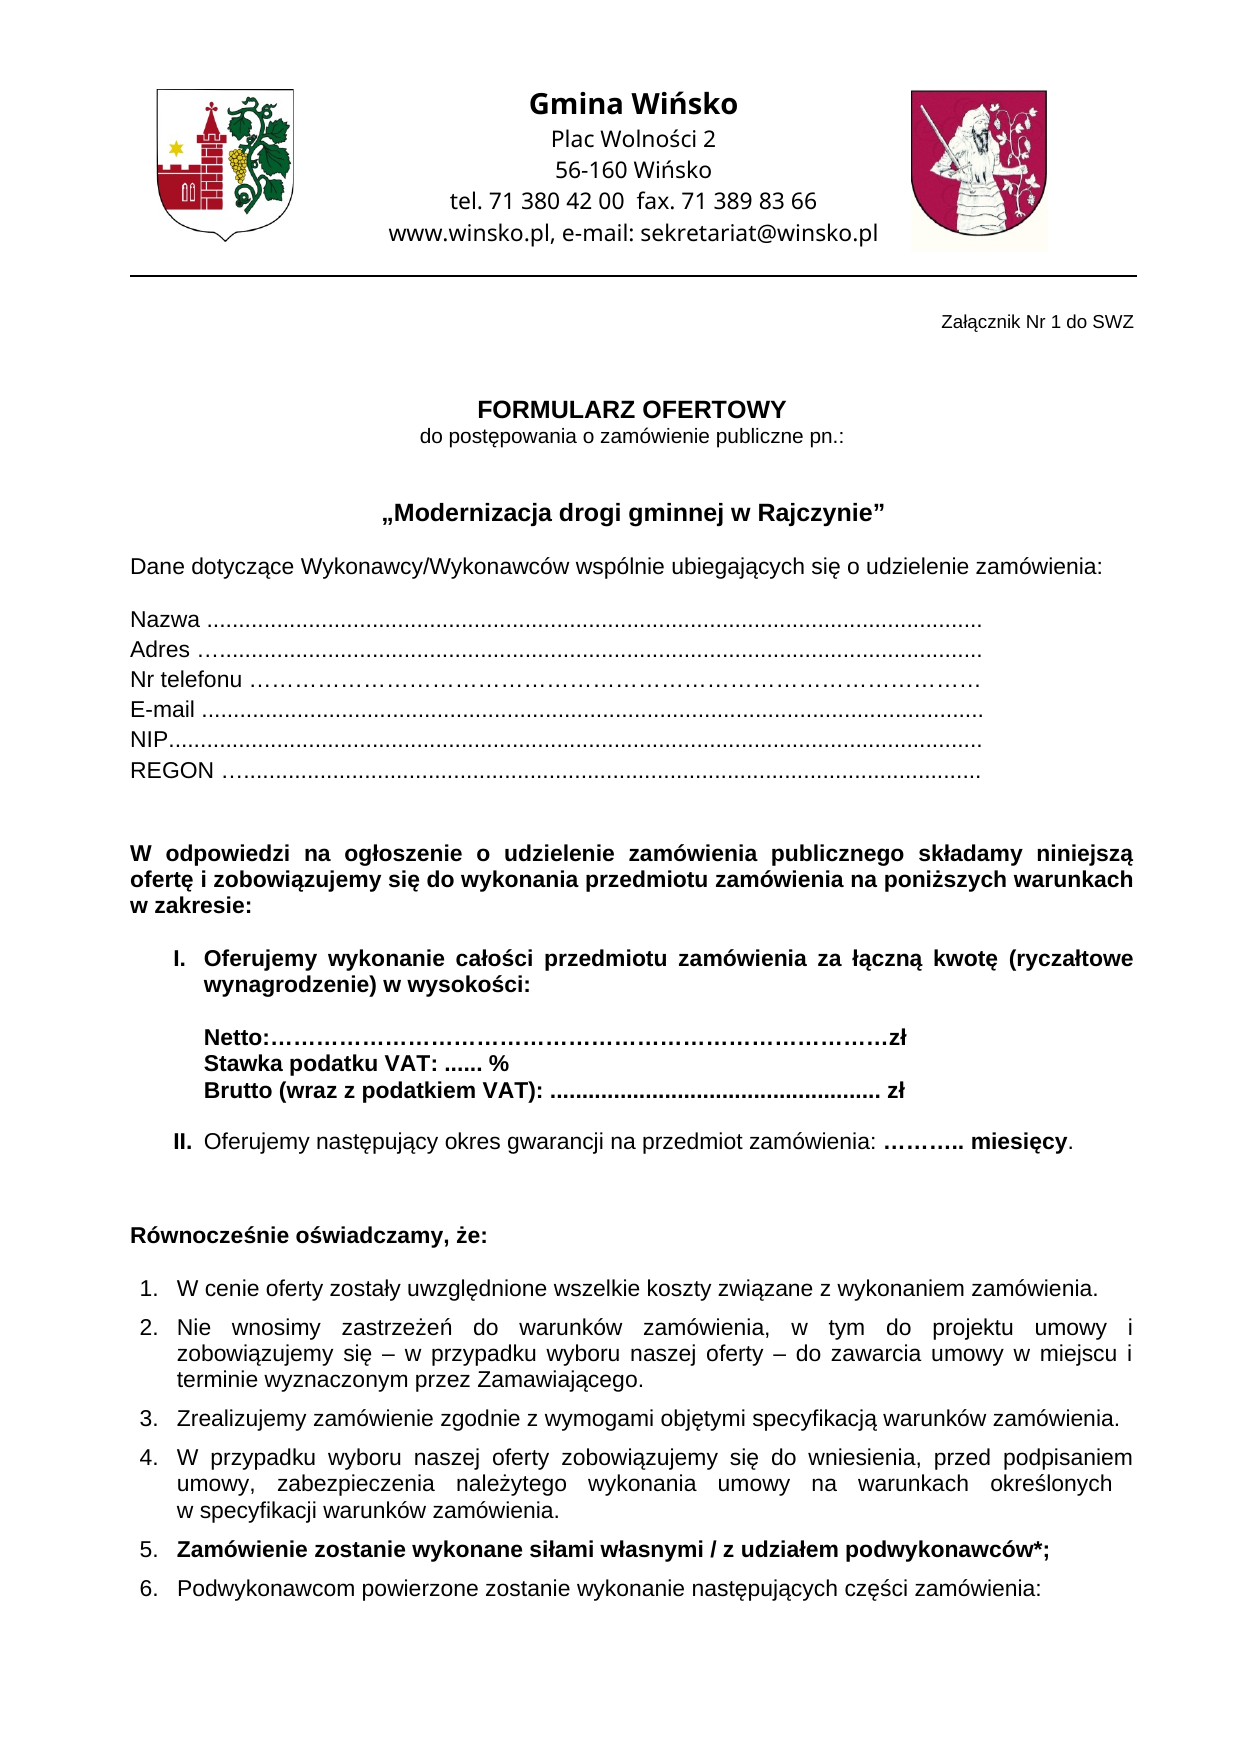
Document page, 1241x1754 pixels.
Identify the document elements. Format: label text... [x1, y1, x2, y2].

picture [911, 89, 1049, 252]
text do postępowania o zamówienie publiczne pn.: [130, 423, 1134, 447]
text Równocześnie oświadczamy, że: [130, 1222, 1134, 1248]
text NIP................................................................................................................................ [130, 726, 1134, 753]
text Stawka podatku VAT: ...... % [204, 1050, 1134, 1077]
list W przypadku wyboru naszej oferty zobowiązujemy się do wniesienia, przed podpisaniem umowy, zabezpieczenia należytego wykonania umowy na warunkach określonych w specyfikacji warunków zamówienia. [139, 1444, 1134, 1523]
text REGON ….................................................................................................................... [130, 757, 1134, 783]
list Nie wnosimy zastrzeżeń do warunków zamówienia, w tym do projektu umowy i zobowiązujemy się – w przypadku wyboru naszej oferty – do zawarcia umowy w miejscu i terminie wyznaczonym przez Zamawiającego. [139, 1314, 1134, 1393]
list Oferujemy następujący okres gwarancji na przedmiot zamówienia: ……….. miesięcy. [173, 1128, 1134, 1154]
list Zrealizujemy zamówienie zgodnie z wymogami objętymi specyfikacją warunków zamówienia. [139, 1405, 1134, 1432]
text Nr telefonu …………………………………………………………………………………… [130, 666, 1134, 692]
text Brutto (wraz z podatkiem VAT): .................................................... zł [204, 1077, 1134, 1103]
text Załącznik Nr 1 do SWZ [130, 311, 1134, 332]
list Zamówienie zostanie wykonane siłami własnymi / z udziałem podwykonawców*; [139, 1536, 1134, 1562]
list W cenie oferty zostały uwzględnione wszelkie koszty związane z wykonaniem zamówienia. [139, 1275, 1134, 1301]
picture [156, 89, 294, 242]
list Oferujemy wykonanie całości przedmiotu zamówienia za łączną kwotę (ryczałtowe wynagrodzenie) w wysokości: [173, 945, 1134, 998]
subtitle FORMULARZ OFERTOWY [130, 395, 1134, 423]
text Netto:………………………………………………………………………zł [204, 1024, 1134, 1050]
text Adres …........................................................................................................................ [130, 636, 1134, 662]
list Podwykonawcom powierzone zostanie wykonanie następujących części zamówienia: [139, 1574, 1134, 1601]
text Nazwa .......................................................................................................................... [130, 606, 1134, 632]
text W odpowiedzi na ogłoszenie o udzielenie zamówienia publicznego składamy niniejszą ofertę i zobowiązujemy się do wykonania przedmiotu zamówienia na poniższych warunkach w zakresie: [130, 839, 1134, 919]
text „Modernizacja drogi gminnej w Rajczynie” [130, 498, 1137, 527]
text E-mail ........................................................................................................................... [130, 696, 1134, 723]
text Dane dotyczące Wykonawcy/Wykonawców wspólnie ubiegających się o udzielenie zamówienia: [130, 553, 1134, 579]
